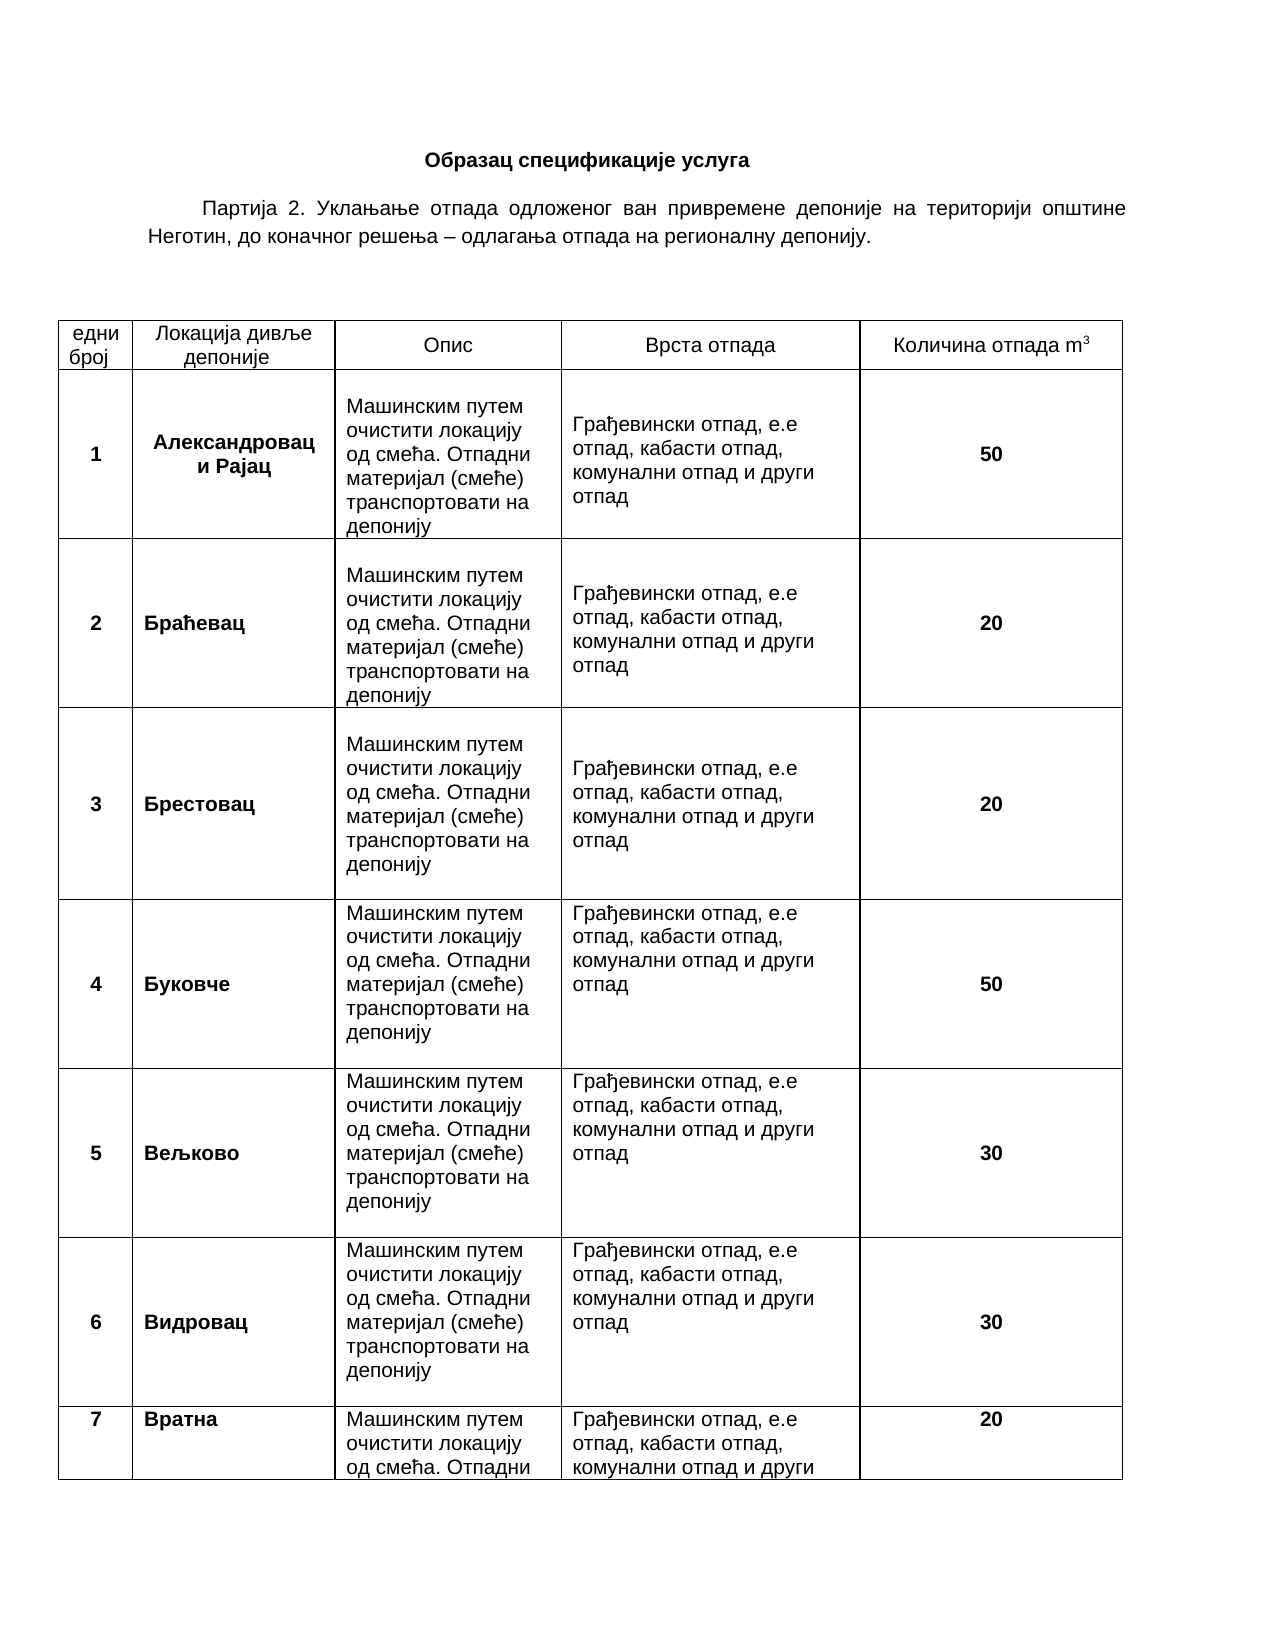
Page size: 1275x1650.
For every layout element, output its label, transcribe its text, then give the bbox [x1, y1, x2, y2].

table_cell 4 [59, 900, 132, 1068]
table_cell Машинским путем очистити локацију од смећа. Отпадни материјал (смеће) транспортовати на депонију [336, 900, 561, 1068]
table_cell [336, 1407, 561, 1478]
table_header едни број [59, 321, 132, 369]
table_cell 1 [59, 370, 132, 538]
table_cell Грађевински отпад, е.е отпад, кабасти отпад, комунални отпад и други отпад [562, 1069, 859, 1237]
table_cell Грађевински отпад, е.е отпад, кабасти отпад, комунални отпад и други отпад [562, 1238, 859, 1406]
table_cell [562, 1407, 859, 1478]
table_header Опис [336, 321, 561, 369]
table_cell 20 [861, 539, 1122, 707]
table_cell Машинским путем очистити локацију од смећа. Отпадни материјал (смеће) транспортовати на депонију [336, 708, 561, 899]
table_cell 7 [59, 1407, 132, 1478]
table_cell Машинским путем очистити локацију од смећа. Отпадни материјал (смеће) транспортовати на депонију [336, 370, 561, 538]
table_cell 30 [861, 1069, 1122, 1237]
text Образац спецификације услуга [148, 148, 1127, 172]
table_cell 3 [59, 708, 132, 899]
table_cell Машинским путем очистити локацију од смећа. Отпадни материјал (смеће) транспортовати на депонију [336, 1069, 561, 1237]
table_header Количина отпада m3 [861, 321, 1122, 369]
table_cell Вратна [133, 1407, 334, 1478]
table_cell 30 [861, 1238, 1122, 1406]
table_cell 20 [861, 1407, 1122, 1478]
table_cell 20 [861, 708, 1122, 899]
table_cell 5 [59, 1069, 132, 1237]
table_cell Машинским путем очистити локацију од смећа. Отпадни материјал (смеће) транспортовати на депонију [336, 539, 561, 707]
table_cell Грађевински отпад, е.е отпад, кабасти отпад, комунални отпад и други отпад [562, 539, 859, 707]
table_cell Браћевац [133, 539, 334, 707]
table_cell Брестовац [133, 708, 334, 899]
table_cell 2 [59, 539, 132, 707]
table_cell 50 [861, 370, 1122, 538]
table_cell Видровац [133, 1238, 334, 1406]
table_cell 50 [861, 900, 1122, 1068]
table_cell Грађевински отпад, е.е отпад, кабасти отпад, комунални отпад и други отпад [562, 708, 859, 899]
table_cell Александровац и Рајац [133, 370, 334, 538]
table_cell 6 [59, 1238, 132, 1406]
text Партија 2. Уклањање отпада одложеног ван привремене депоније на територији општине Неготин, до коначног решења – одлагања отпада на регионалну депонију. [148, 196, 1127, 247]
table_cell Машинским путем очистити локацију од смећа. Отпадни материјал (смеће) транспортовати на депонију [336, 1238, 561, 1406]
table_cell Грађевински отпад, е.е отпад, кабасти отпад, комунални отпад и други отпад [562, 900, 859, 1068]
table_cell Грађевински отпад, е.е отпад, кабасти отпад, комунални отпад и други отпад [562, 370, 859, 538]
table_cell Вељково [133, 1069, 334, 1237]
table_header Врста отпада [562, 321, 859, 369]
table_header Локација дивље депоније [133, 321, 334, 369]
table_cell Буковче [133, 900, 334, 1068]
